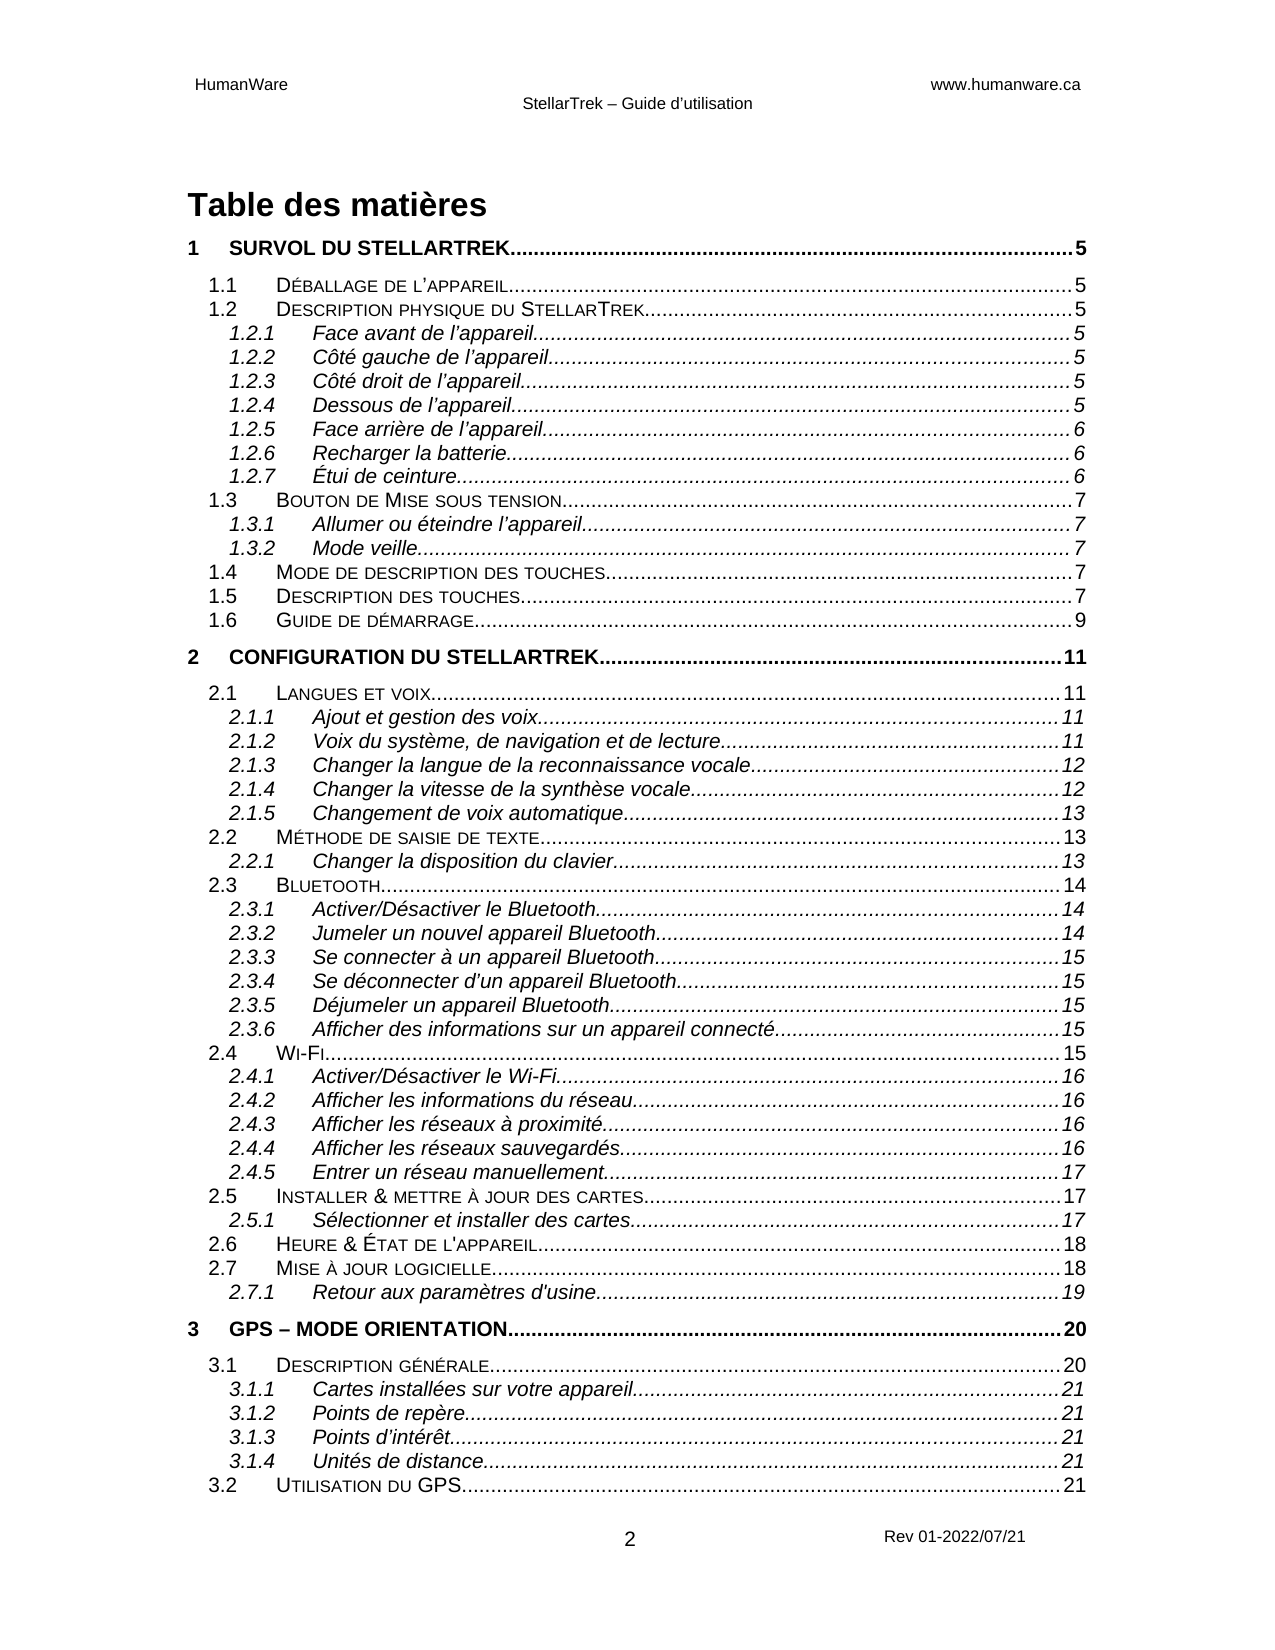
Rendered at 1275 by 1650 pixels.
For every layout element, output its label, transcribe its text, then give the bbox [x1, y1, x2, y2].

text 2.4.2 Afficher les informations du réseau 16 [229, 1088, 1088, 1112]
text 1.3.1 Allumer ou éteindre l’appareil 7 [229, 512, 1088, 536]
text 3 GPS – Mode orientation 20 [187, 1316, 1088, 1340]
text 2.3.1 Activer/Désactiver le Bluetooth 14 [229, 897, 1088, 921]
text 2.3.4 Se déconnecter d’un appareil Bluetooth 15 [229, 968, 1088, 992]
text 1.3 Bouton de Mise sous tension 7 [208, 488, 1088, 512]
text 1.1 Déballage de l’appareil 5 [208, 273, 1088, 297]
text 2.3.3 Se connecter à un appareil Bluetooth 15 [229, 944, 1088, 968]
text 2.3.2 Jumeler un nouvel appareil Bluetooth 14 [229, 921, 1088, 944]
text 3.1 Description générale 20 [208, 1353, 1088, 1377]
text 2.5.1 Sélectionner et installer des cartes 17 [229, 1208, 1088, 1232]
text 2.4.1 Activer/Désactiver le Wi-Fi 16 [229, 1064, 1088, 1088]
text 1.2.6 Recharger la batterie 6 [229, 440, 1088, 464]
text 2.7.1 Retour aux paramètres d'usine 19 [229, 1280, 1088, 1304]
text 3.1.1 Cartes installées sur votre appareil 21 [229, 1377, 1088, 1401]
text 2.5 Installer & mettre à jour des cartes 17 [208, 1184, 1088, 1208]
text 2 Configuration du StellarTrek 11 [187, 644, 1088, 668]
text 1.3.2 Mode veille 7 [229, 536, 1088, 560]
text 2.3 Bluetooth 14 [208, 873, 1088, 897]
text 2.1.2 Voix du système, de navigation et de lecture 11 [229, 729, 1088, 753]
text 2.2.1 Changer la disposition du clavier 13 [229, 849, 1088, 873]
text 2.1.1 Ajout et gestion des voix 11 [229, 705, 1088, 729]
text 3.1.4 Unités de distance 21 [229, 1449, 1088, 1473]
text 2.1.4 Changer la vitesse de la synthèse vocale 12 [229, 777, 1088, 801]
text 1.2 Description physique du StellarTrek 5 [208, 297, 1088, 321]
text 1.2.7 Étui de ceinture 6 [229, 464, 1088, 488]
text 2.2 Méthode de saisie de texte 13 [208, 825, 1088, 849]
text 2.4.5 Entrer un réseau manuellement 17 [229, 1160, 1088, 1184]
text 1.2.4 Dessous de l’appareil 5 [229, 392, 1088, 416]
text 2.4.4 Afficher les réseaux sauvegardés 16 [229, 1136, 1088, 1160]
text 3.2 Utilisation du GPS 21 [208, 1473, 1088, 1497]
text Table des matières [187, 185, 1088, 224]
text 1.2.5 Face arrière de l’appareil 6 [229, 416, 1088, 440]
text 2.1 Langues et voix 11 [208, 681, 1088, 705]
text 1 Survol du StellarTrek 5 [187, 236, 1088, 260]
text 1.4 Mode de description des touches 7 [208, 560, 1088, 584]
text 2.3.6 Afficher des informations sur un appareil connecté 15 [229, 1016, 1088, 1040]
text 2.1.5 Changement de voix automatique 13 [229, 801, 1088, 825]
text 1.6 Guide de démarrage 9 [208, 608, 1088, 632]
text 3.1.3 Points d’intérêt 21 [229, 1425, 1088, 1449]
text 2.4.3 Afficher les réseaux à proximité 16 [229, 1112, 1088, 1136]
text 2.7 Mise à jour logicielle 18 [208, 1256, 1088, 1280]
text 2.3.5 Déjumeler un appareil Bluetooth 15 [229, 992, 1088, 1016]
text 2.6 Heure & État de l'appareil 18 [208, 1232, 1088, 1256]
text 2.1.3 Changer la langue de la reconnaissance vocale 12 [229, 753, 1088, 777]
text 1.5 Description des touches 7 [208, 584, 1088, 608]
text 1.2.2 Côté gauche de l’appareil 5 [229, 344, 1088, 368]
text 2.4 Wi-Fi 15 [208, 1040, 1088, 1064]
text 3.1.2 Points de repère 21 [229, 1401, 1088, 1425]
text 1.2.1 Face avant de l’appareil 5 [229, 321, 1088, 344]
text 1.2.3 Côté droit de l’appareil 5 [229, 368, 1088, 392]
